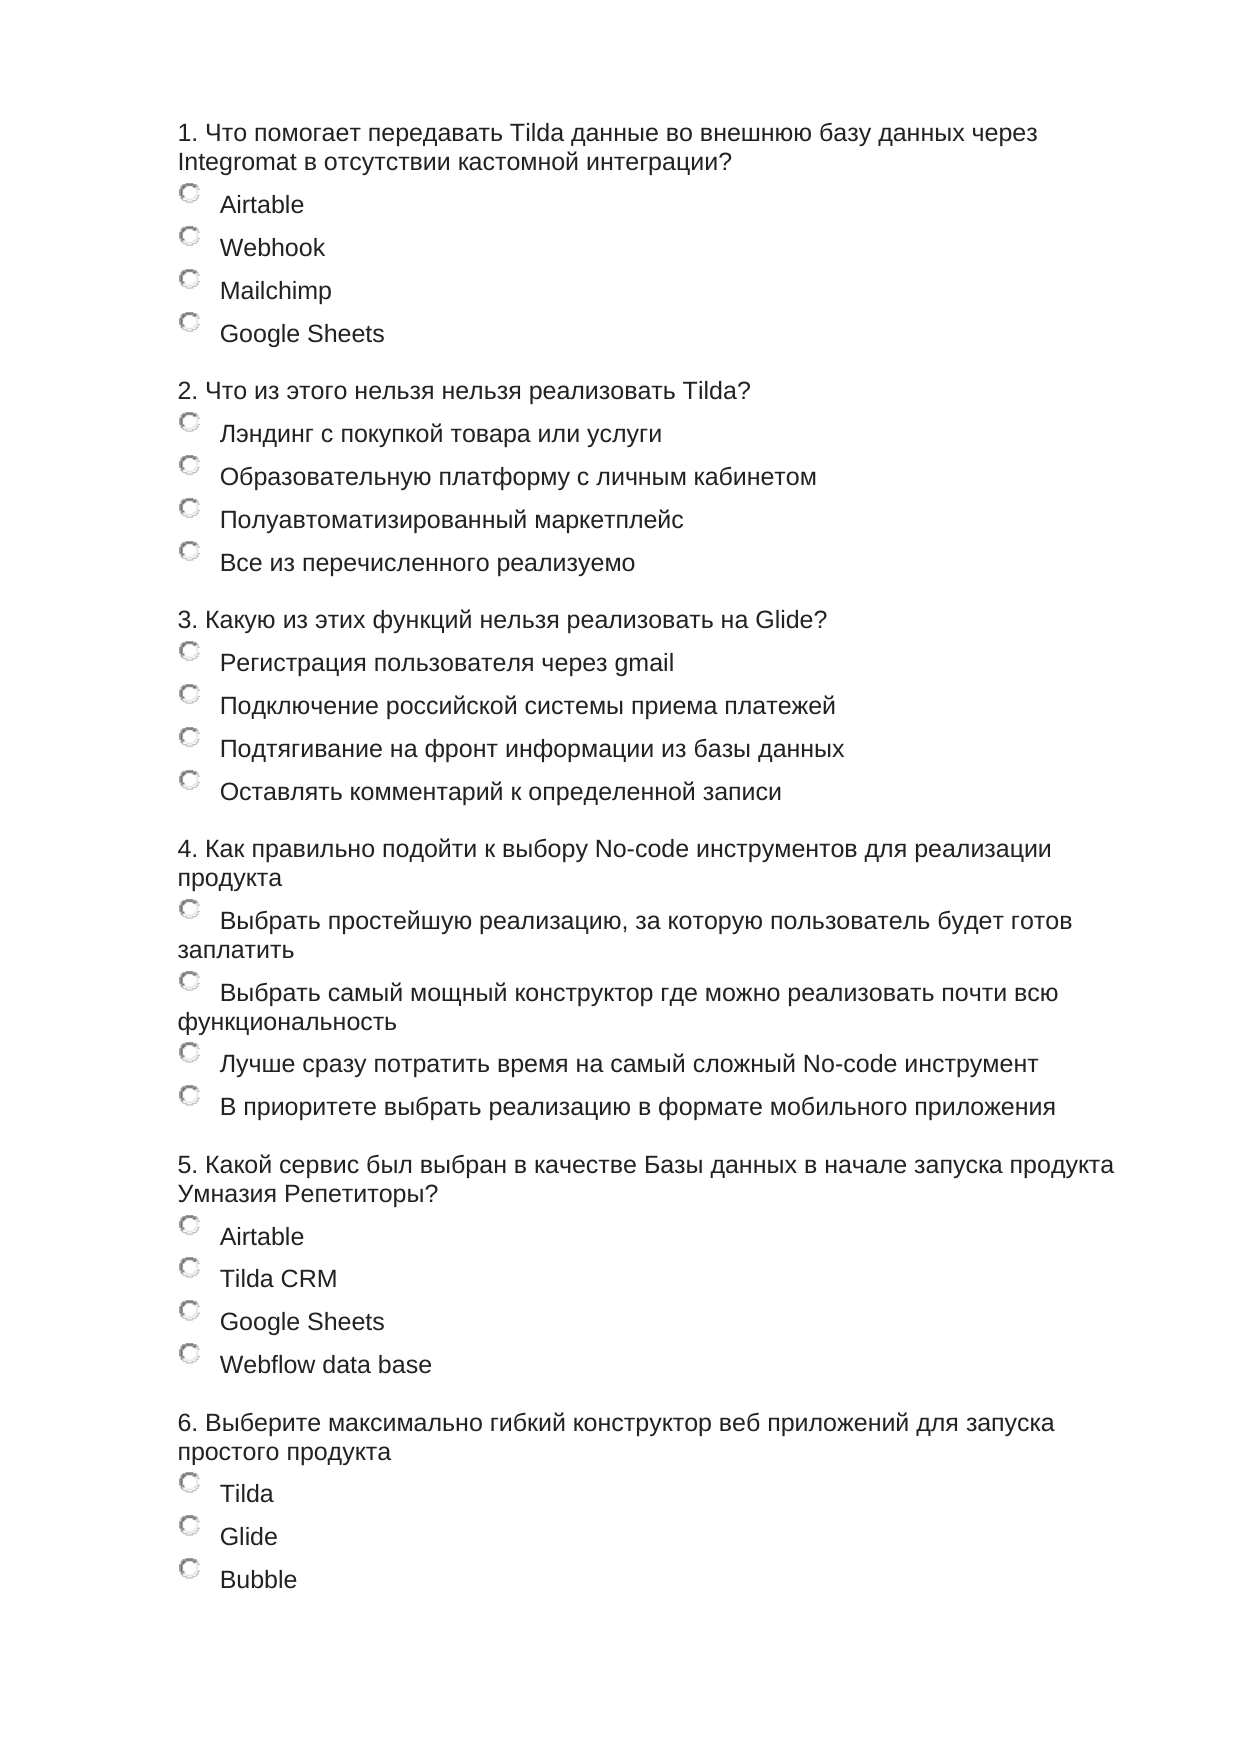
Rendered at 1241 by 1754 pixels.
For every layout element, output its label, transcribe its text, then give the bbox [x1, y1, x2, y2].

text Mailchimp [177, 261, 1152, 304]
text 2. Что из этого нельзя нельзя реализовать Tilda? [177, 376, 1152, 405]
text Полуавтоматизированный маркетплейс [177, 491, 1152, 533]
text Tilda [177, 1465, 1152, 1508]
text 5. Какой сервис был выбран в качестве Базы данных в начале запуска продукта Умназия Репетиторы? [177, 1150, 1152, 1207]
text Google Sheets [177, 304, 1152, 347]
text Выбрать простейшую реализацию, за которую пользователь будет готов заплатить [177, 892, 1152, 963]
text Webflow data base [177, 1336, 1152, 1379]
text 6. Выберите максимально гибкий конструктор веб приложений для запуска простого продукта [177, 1408, 1152, 1465]
text Выбрать самый мощный конструктор где можно реализовать почти всю функциональность [177, 963, 1152, 1035]
text Подтягивание на фронт информации из базы данных [177, 720, 1152, 763]
text 4. Как правильно подойти к выбору No-code инструментов для реализации продукта [177, 834, 1152, 892]
text Airtable [177, 176, 1152, 218]
text Образовательную платформу с личным кабинетом [177, 448, 1152, 491]
text 3. Какую из этих функций нельзя реализовать на Glide? [177, 605, 1152, 634]
text Tilda CRM [177, 1250, 1152, 1293]
text Лэндинг с покупкой товара или услуги [177, 405, 1152, 448]
text Лучше сразу потратить время на самый сложный No-code инструмент [177, 1035, 1152, 1078]
text Все из перечисленного реализуемо [177, 533, 1152, 576]
text Bubble [177, 1551, 1152, 1594]
text Регистрация пользователя через gmail [177, 634, 1152, 677]
text Google Sheets [177, 1293, 1152, 1336]
text 1. Что помогает передавать Tildа данные во внешнюю базу данных через Integromat в отсутствии кастомной интеграции? [177, 118, 1152, 176]
text Оставлять комментарий к определенной записи [177, 763, 1152, 806]
text Glide [177, 1508, 1152, 1551]
text Webhook [177, 218, 1152, 261]
text Airtable [177, 1207, 1152, 1250]
text Подключение российской системы приема платежей [177, 677, 1152, 720]
text В приоритете выбрать реализацию в формате мобильного приложения [177, 1078, 1152, 1121]
